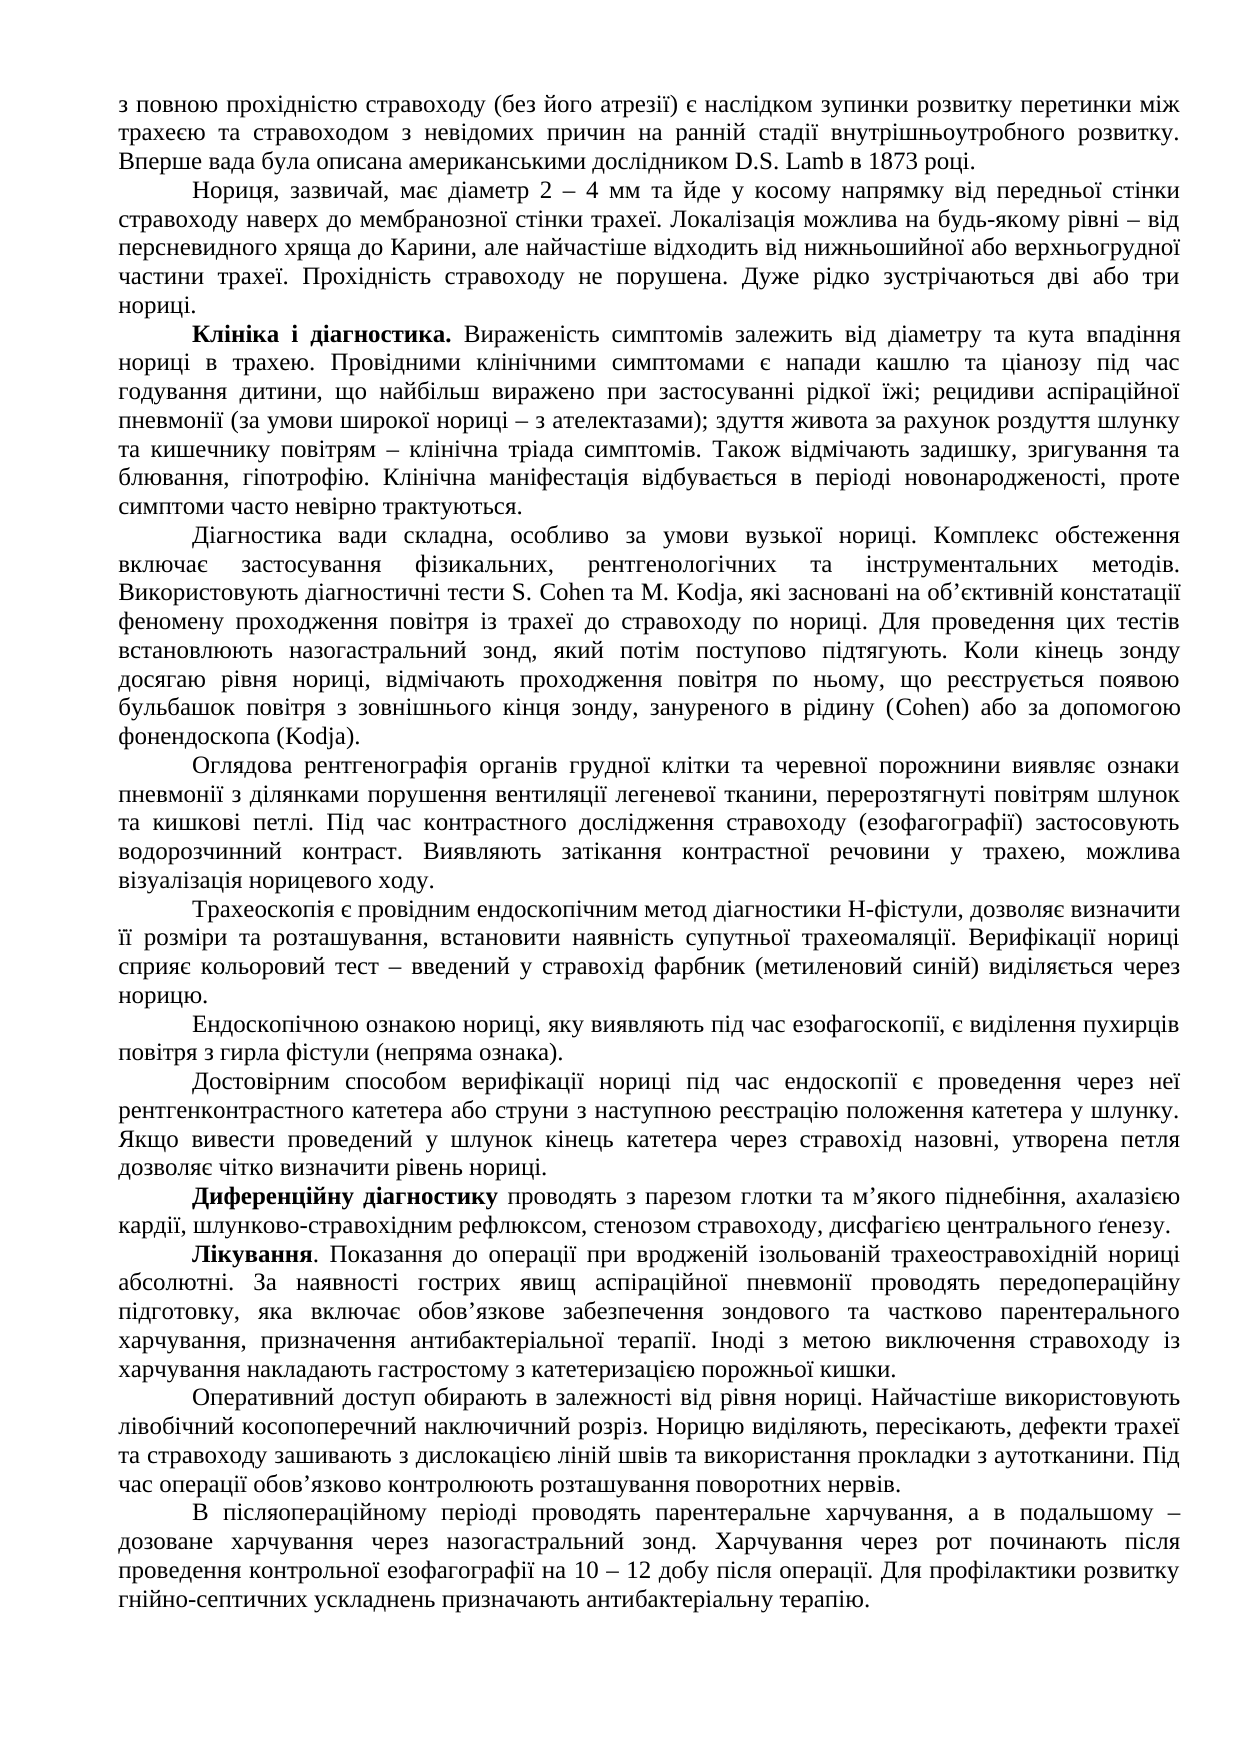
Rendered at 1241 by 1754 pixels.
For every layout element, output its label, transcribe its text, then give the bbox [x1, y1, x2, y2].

text Діагностика вади складна, особливо за умови вузької нориці. Комплекс обстеження включає застосування фізикальних, рентгенологічних та інструментальних методів. Використовують діагностичні тести S. Cohen та M. Kodja, які засновані на об’єктивній констатації феномену проходження повітря із трахеї до стравоходу по нориці. Для проведення цих тестів встановлюють назогастральний зонд, який потім поступово підтягують. Коли кінець зонду досягаю рівня нориці, відмічають проходження повітря по ньому, що реєструється появою бульбашок повітря з зовнішнього кінця зонду, зануреного в рідину (Cohen) або за допомогою фонендоскопа (Kodja). [118, 520, 1181, 750]
text Достовірним способом верифікації нориці під час ендоскопії є проведення через неї рентгенконтрастного катетера або струни з наступною реєстрацію положення катетера у шлунку. Якщо вивести проведений у шлунок кінець катетера через стравохід назовні, утворена петля дозволяє чітко визначити рівень нориці. [118, 1066, 1181, 1181]
text Трахеоскопія є провідним ендоскопічним метод діагностики Н-фістули, дозволяє визначити її розміри та розташування, встановити наявність супутньої трахеомаляції. Верифікації нориці сприяє кольоровий тест – введений у стравохід фарбник (метиленовий синій) виділяється через норицю. [118, 894, 1181, 1009]
text Оперативний доступ обирають в залежності від рівня нориці. Найчастіше використовують лівобічний косопоперечний наключичний розріз. Норицю виділяють, пересікають, дефекти трахеї та стравоходу зашивають з дислокацією ліній швів та використання прокладки з аутотканини. Під час операції обов’язково контролюють розташування поворотних нервів. [118, 1382, 1181, 1497]
text В післяопераційному періоді проводять парентеральне харчування, а в подальшому – дозоване харчування через назогастральний зонд. Харчування через рот починають після проведення контрольної езофагографії на 10 – 12 добу після операції. Для профілактики розвитку гнійно-септичних ускладнень призначають антибактеріальну терапію. [118, 1497, 1181, 1612]
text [118, 89, 1181, 175]
text Клініка і діагностика. Вираженість симптомів залежить від діаметру та кута впадіння нориці в трахею. Провідними клінічними симптомами є напади кашлю та ціанозу під час годування дитини, що найбільш виражено при застосуванні рідкої їжі; рецидиви аспіраційної пневмонії (за умови широкої нориці – з ателектазами); здуття живота за рахунок роздуття шлунку та кишечнику повітрям – клінічна тріада симптомів. Також відмічають задишку, зригування та блювання, гіпотрофію. Клінічна маніфестація відбувається в періоді новонародженості, проте симптоми часто невірно трактуються. [118, 319, 1181, 520]
text Лікування. Показання до операції при вродженій ізольованій трахеостравохідній нориці абсолютні. За наявності гострих явищ аспіраційної пневмонії проводять передопераційну підготовку, яка включає обов’язкове забезпечення зондового та частково парентерального харчування, призначення антибактеріальної терапії. Іноді з метою виключення стравоходу із харчування накладають гастростому з катетеризацією порожньої кишки. [118, 1239, 1181, 1382]
text Ендоскопічною ознакою нориці, яку виявляють під час езофагоскопії, є виділення пухирців повітря з гирла фістули (непряма ознака). [118, 1009, 1181, 1066]
text Нориця, зазвичай, має діаметр 2 – 4 мм та йде у косому напрямку від передньої стінки стравоходу наверх до мембранозної стінки трахеї. Локалізація можлива на будь-якому рівні – від персневидного хряща до Карини, але найчастіше відходить від нижньошийної або верхньогрудної частини трахеї. Прохідність стравоходу не порушена. Дуже рідко зустрічаються дві або три нориці. [118, 175, 1181, 319]
text Оглядова рентгенографія органів грудної клітки та черевної порожнини виявляє ознаки пневмонії з ділянками порушення вентиляції легеневої тканини, перерозтягнуті повітрям шлунок та кишкові петлі. Під час контрастного дослідження стравоходу (езофагографії) застосовують водорозчинний контраст. Виявляють затікання контрастної речовини у трахею, можлива візуалізація норицевого ходу. [118, 750, 1181, 894]
text Диференційну діагностику проводять з парезом глотки та м’якого піднебіння, ахалазією кардії, шлунково-стравохідним рефлюксом, стенозом стравоходу, дисфагією центрального ґенезу. [118, 1181, 1181, 1239]
